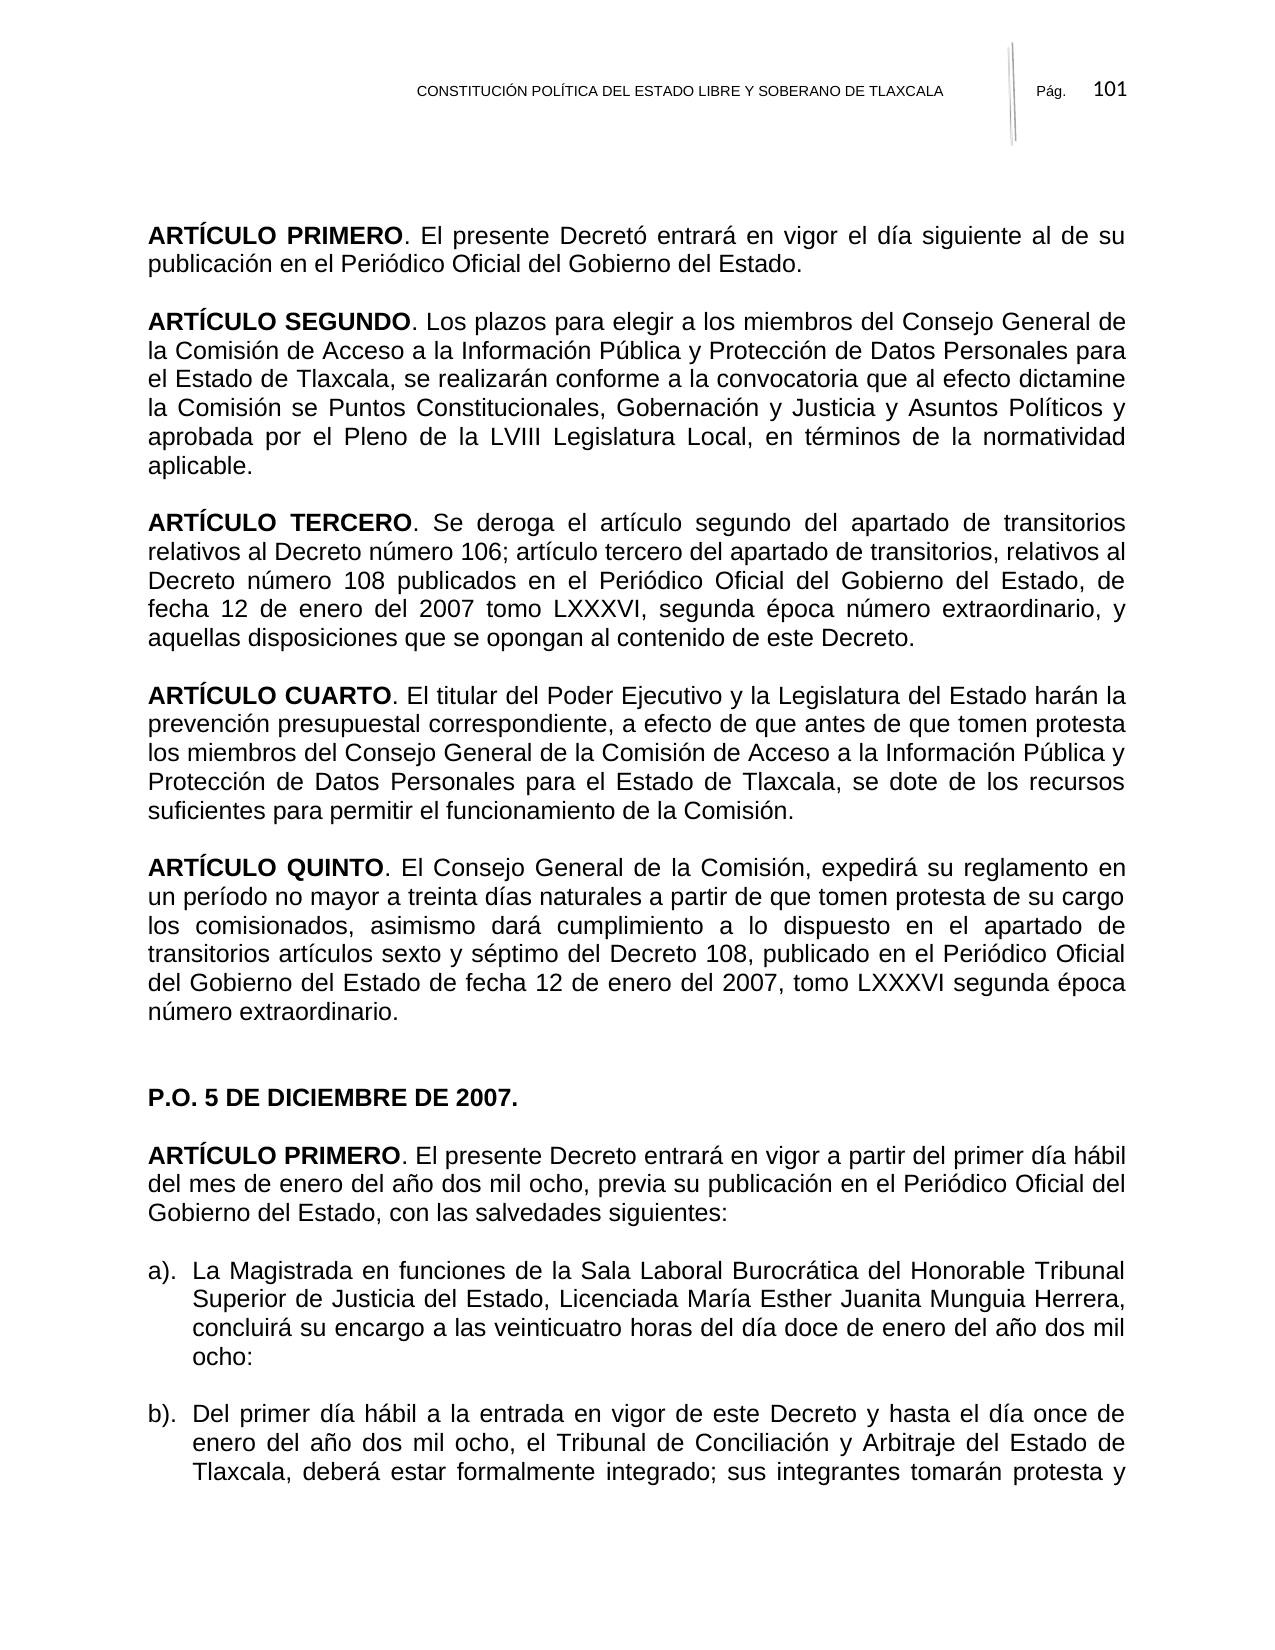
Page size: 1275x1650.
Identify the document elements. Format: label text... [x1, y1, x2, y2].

text ARTÍCULO QUINTO. El Consejo General de la Comisión, expedirá su reglamento en un período no mayor a treinta días naturales a partir de que tomen protesta de su cargo los comisionados, asimismo dará cumplimiento a lo dispuesto en el apartado de transitorios artículos sexto y séptimo del Decreto 108, publicado en el Periódico Oficial del Gobierno del Estado de fecha 12 de enero del 2007, tomo LXXXVI segunda época número extraordinario. [148, 853, 1127, 1026]
text a). La Magistrada en funciones de la Sala Laboral Burocrática del Honorable Tribunal Superior de Justicia del Estado, Licenciada María Esther Juanita Munguia Herrera, concluirá su encargo a las veinticuatro horas del día doce de enero del año dos mil ocho: [148, 1256, 1127, 1371]
text ARTÍCULO TERCERO. Se deroga el artículo segundo del apartado de transitorios relativos al Decreto número 106; artículo tercero del apartado de transitorios, relativos al Decreto número 108 publicados en el Periódico Oficial del Gobierno del Estado, de fecha 12 de enero del 2007 tomo LXXXVI, segunda época número extraordinario, y aquellas disposiciones que se opongan al contenido de este Decreto. [148, 508, 1127, 652]
text ARTÍCULO SEGUNDO. Los plazos para elegir a los miembros del Consejo General de la Comisión de Acceso a la Información Pública y Protección de Datos Personales para el Estado de Tlaxcala, se realizarán conforme a la convocatoria que al efecto dictamine la Comisión se Puntos Constitucionales, Gobernación y Justicia y Asuntos Políticos y aprobada por el Pleno de la LVIII Legislatura Local, en términos de la normatividad aplicable. [148, 307, 1127, 479]
text ARTÍCULO CUARTO. El titular del Poder Ejecutivo y la Legislatura del Estado harán la prevención presupuestal correspondiente, a efecto de que antes de que tomen protesta los miembros del Consejo General de la Comisión de Acceso a la Información Pública y Protección de Datos Personales para el Estado de Tlaxcala, se dote de los recursos suficientes para permitir el funcionamiento de la Comisión. [148, 681, 1127, 824]
text ARTÍCULO PRIMERO. El presente Decretó entrará en vigor el día siguiente al de su publicación en el Periódico Oficial del Gobierno del Estado. [148, 221, 1127, 278]
text P.O. 5 DE DICIEMBRE DE 2007. [148, 1083, 1127, 1112]
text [148, 1399, 1127, 1486]
text ARTÍCULO PRIMERO. El presente Decreto entrará en vigor a partir del primer día hábil del mes de enero del año dos mil ocho, previa su publicación en el Periódico Oficial del Gobierno del Estado, con las salvedades siguientes: [148, 1141, 1127, 1227]
